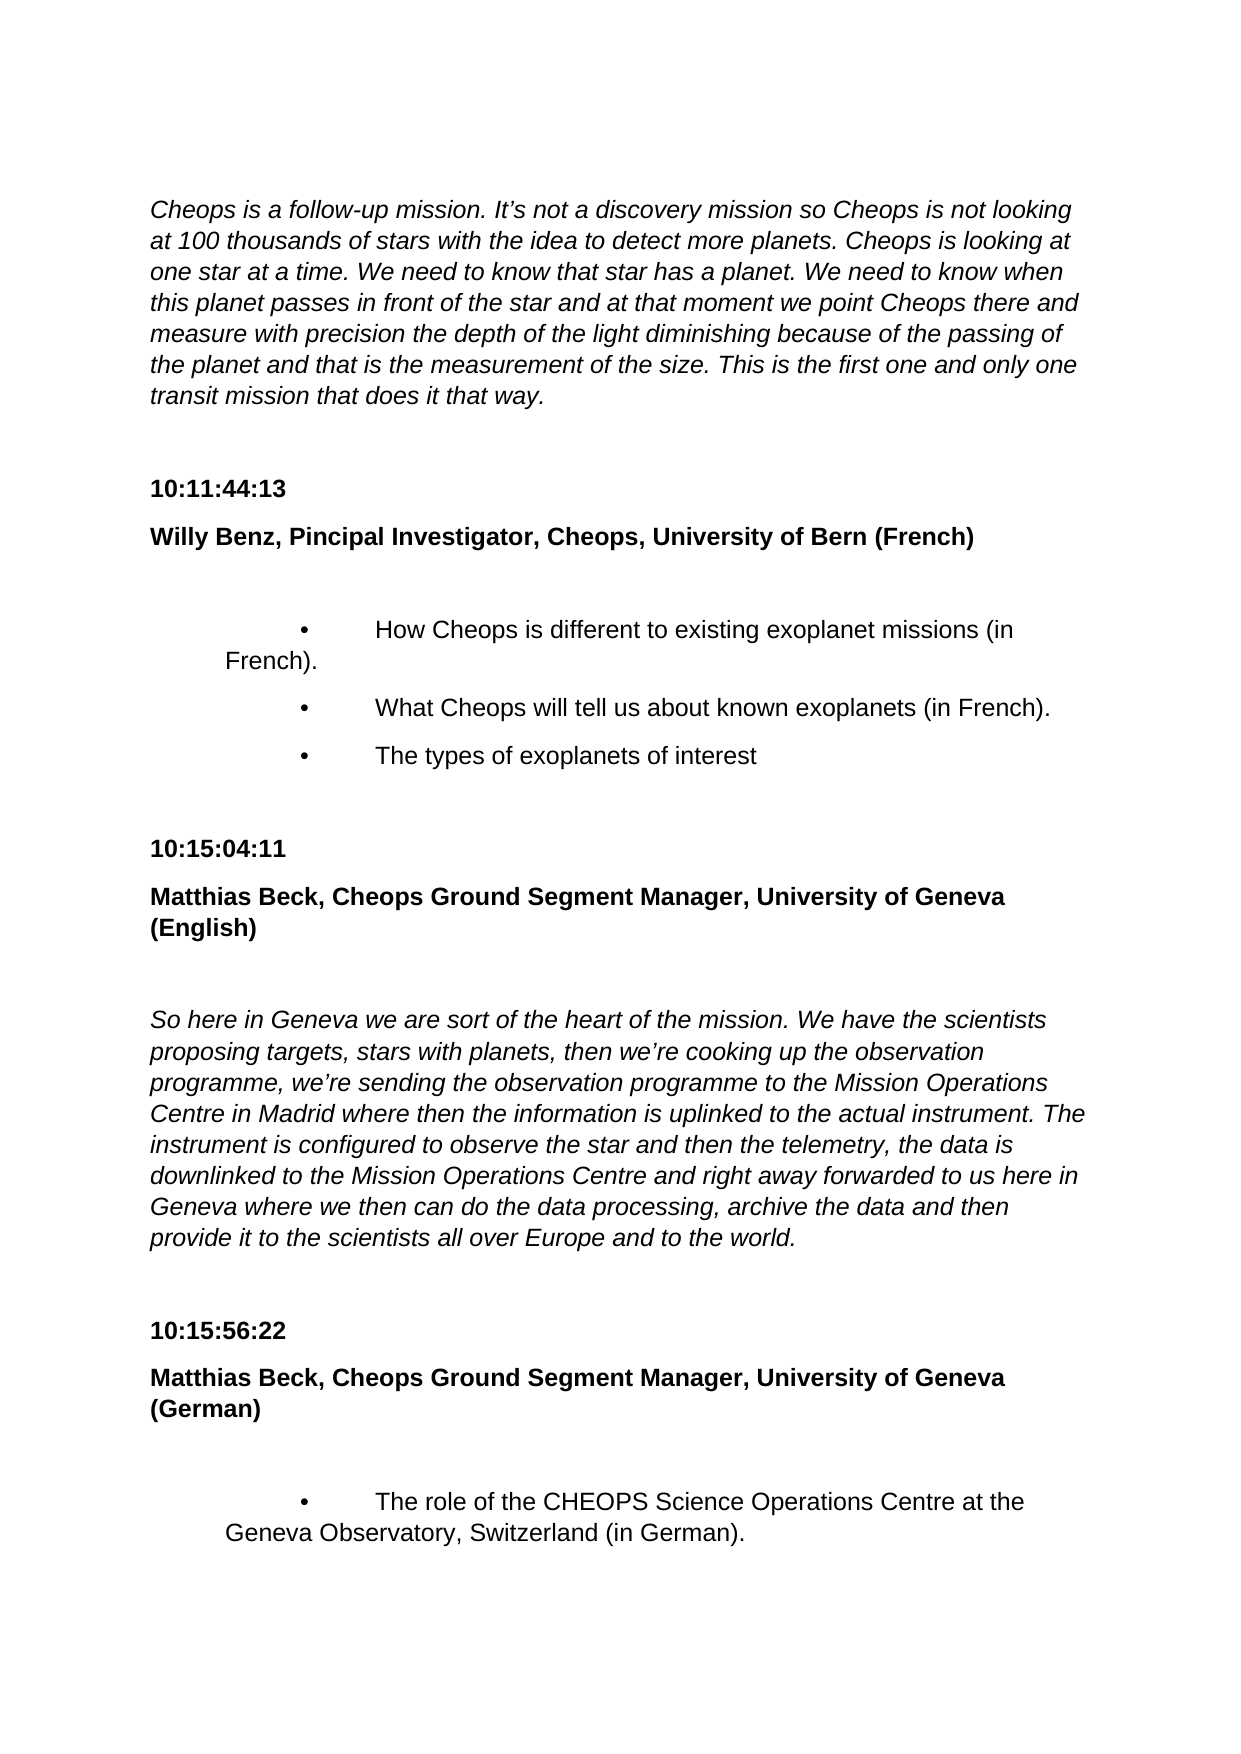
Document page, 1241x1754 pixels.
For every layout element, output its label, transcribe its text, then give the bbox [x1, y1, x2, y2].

text Willy Benz, Pincipal Investigator, Cheops, University of Bern (French) [150, 522, 1090, 551]
text Matthias Beck, Cheops Ground Segment Manager, University of Geneva (English) [150, 882, 1090, 941]
text 10:15:56:22 [150, 1316, 1090, 1344]
text • How Cheops is different to existing exoplanet missions (in French). [225, 615, 1090, 674]
text • The role of the CHEOPS Science Operations Centre at the Geneva Observatory, Switzerland (in German). [225, 1487, 1090, 1547]
text • The types of exoplanets of interest [225, 741, 1090, 770]
text • What Cheops will tell us about known exoplanets (in French). [225, 693, 1090, 722]
text Matthias Beck, Cheops Ground Segment Manager, University of Geneva (German) [150, 1363, 1090, 1423]
text 10:15:04:11 [150, 834, 1090, 863]
text So here in Geneva we are sort of the heart of the mission. We have the scientists proposing targets, stars with planets, then we’re cooking up the observation programme, we’re sending the observation programme to the Mission Operations Centre in Madrid where then the information is uplinked to the actual instrument. The instrument is configured to observe the star and then the telemetry, the data is downlinked to the Mission Operations Centre and right away forwarded to us here in Geneva where we then can do the data processing, archive the data and then provide it to the scientists all over Europe and to the world. [150, 1006, 1090, 1252]
text Cheops is a follow-up mission. It’s not a discovery mission so Cheops is not looking at 100 thousands of stars with the idea to detect more planets. Cheops is looking at one star at a time. We need to know that star has a planet. We need to know when this planet passes in front of the star and at that moment we point Cheops there and measure with precision the depth of the light diminishing because of the passing of the planet and that is the measurement of the size. This is the first one and only one transit mission that does it that way. [150, 195, 1090, 410]
text 10:11:44:13 [150, 474, 1090, 503]
